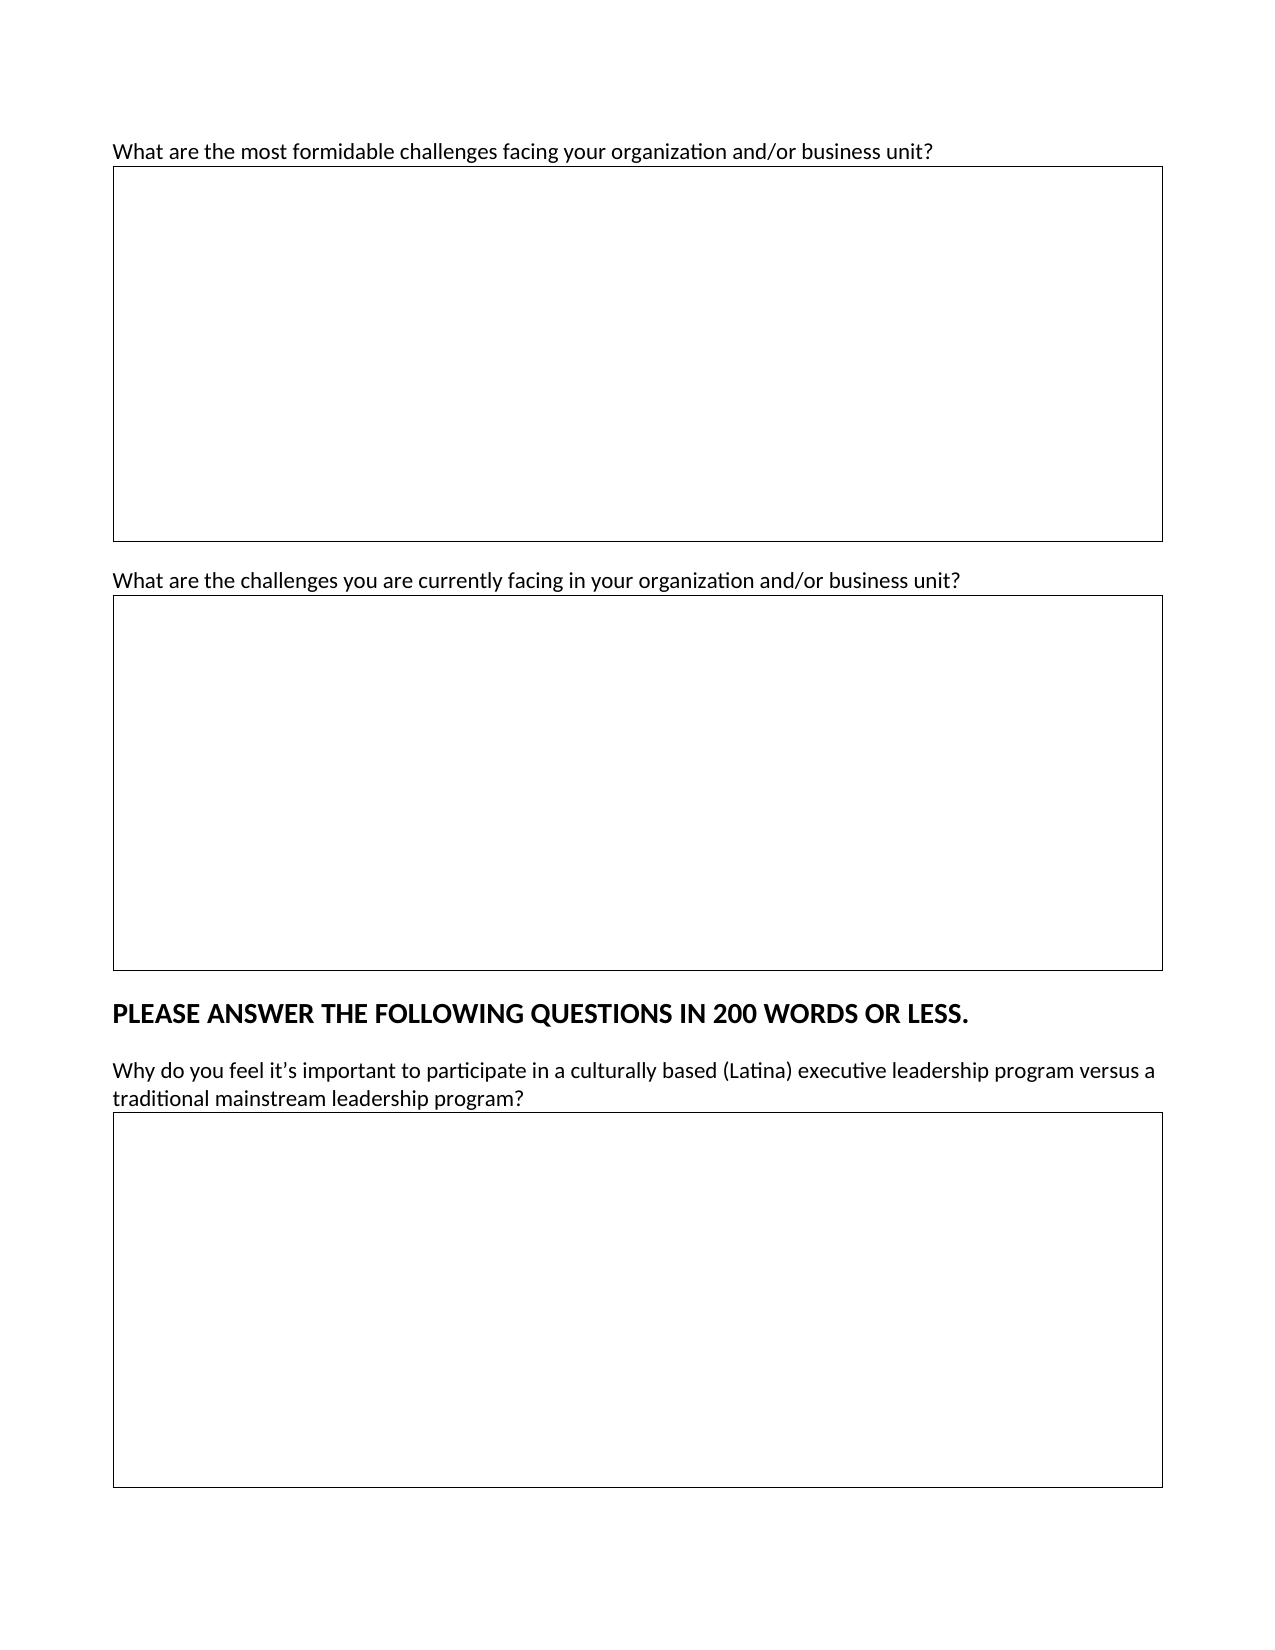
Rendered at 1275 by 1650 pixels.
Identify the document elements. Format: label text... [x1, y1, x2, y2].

text What are the most formidable challenges facing your organization and/or business unit? [112, 137, 1162, 166]
table_header [114, 1113, 1162, 1487]
table_header [114, 596, 1162, 969]
text PLEASE ANSWER THE FOLLOWING QUESTIONS IN 200 WORDS OR LESS. [112, 996, 1162, 1031]
table_header [114, 167, 1162, 541]
text Why do you feel it’s important to participate in a culturally based (Latina) executive leadership program versus a traditional mainstream leadership program? [112, 1056, 1162, 1112]
text What are the challenges you are currently facing in your organization and/or business unit? [112, 567, 1162, 594]
